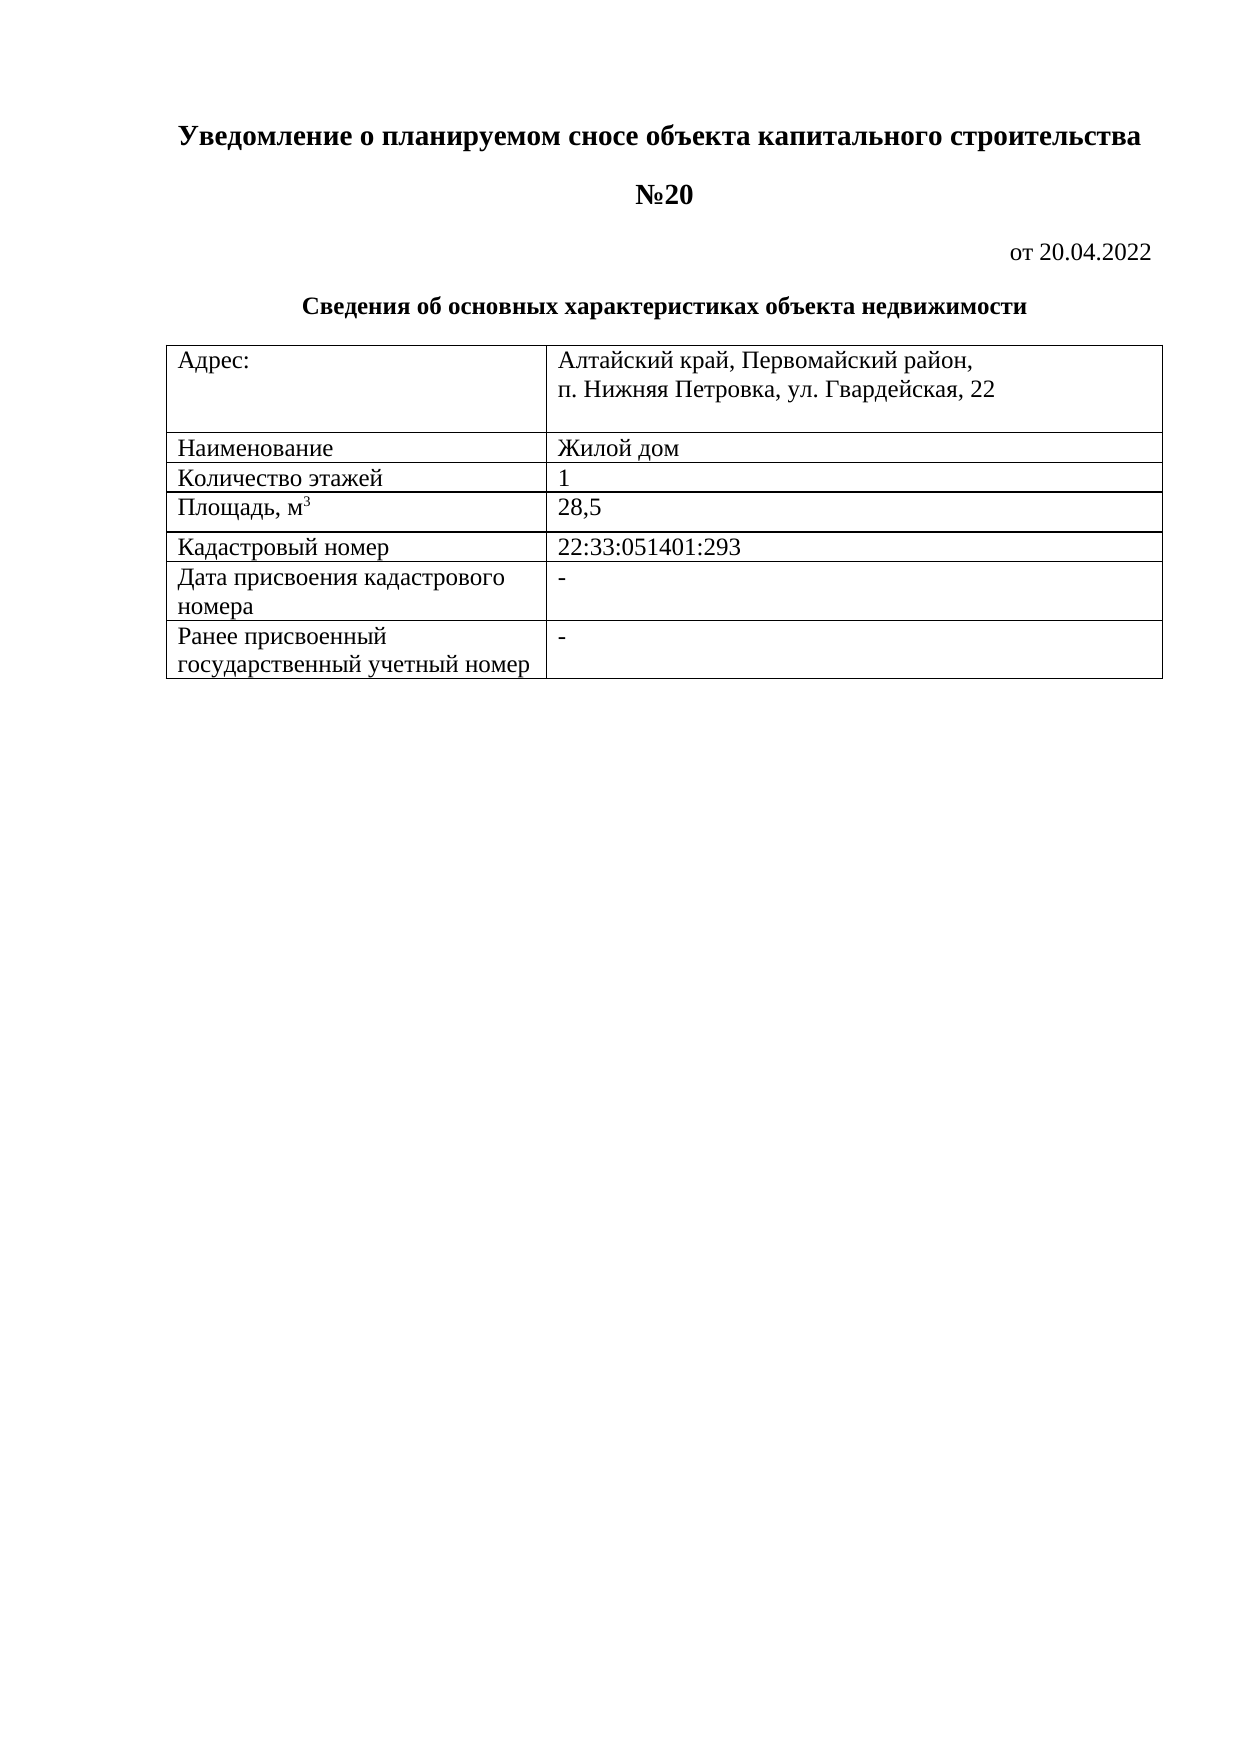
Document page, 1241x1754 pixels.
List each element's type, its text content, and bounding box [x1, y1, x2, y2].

table_cell Жилой дом [547, 433, 1162, 462]
table_header Алтайский край, Первомайский район, п. Нижняя Петровка, ул. Гвардейская, 22 [547, 346, 1162, 432]
table_cell Наименование [167, 433, 546, 462]
table_cell - [547, 621, 1162, 678]
table_cell Ранее присвоенный государственный учетный номер [167, 621, 546, 678]
text Сведения об основных характеристиках объекта недвижимости [177, 291, 1152, 319]
table_cell - [547, 562, 1162, 620]
text Уведомление о планируемом сносе объекта капитального строительства [177, 118, 1152, 152]
table_cell Дата присвоения кадастрового номера [167, 562, 546, 620]
table_cell Кадастровый номер [167, 533, 546, 561]
table_cell 28,5 [547, 493, 1162, 531]
table_cell 1 [547, 463, 1162, 491]
table_cell 22:33:051401:293 [547, 533, 1162, 561]
text №20 [177, 177, 1152, 211]
table_header Адрес: [167, 346, 546, 432]
text от 20.04.2022 [177, 237, 1152, 266]
table_cell Площадь, м3 [167, 493, 546, 531]
table_cell Количество этажей [167, 463, 546, 491]
